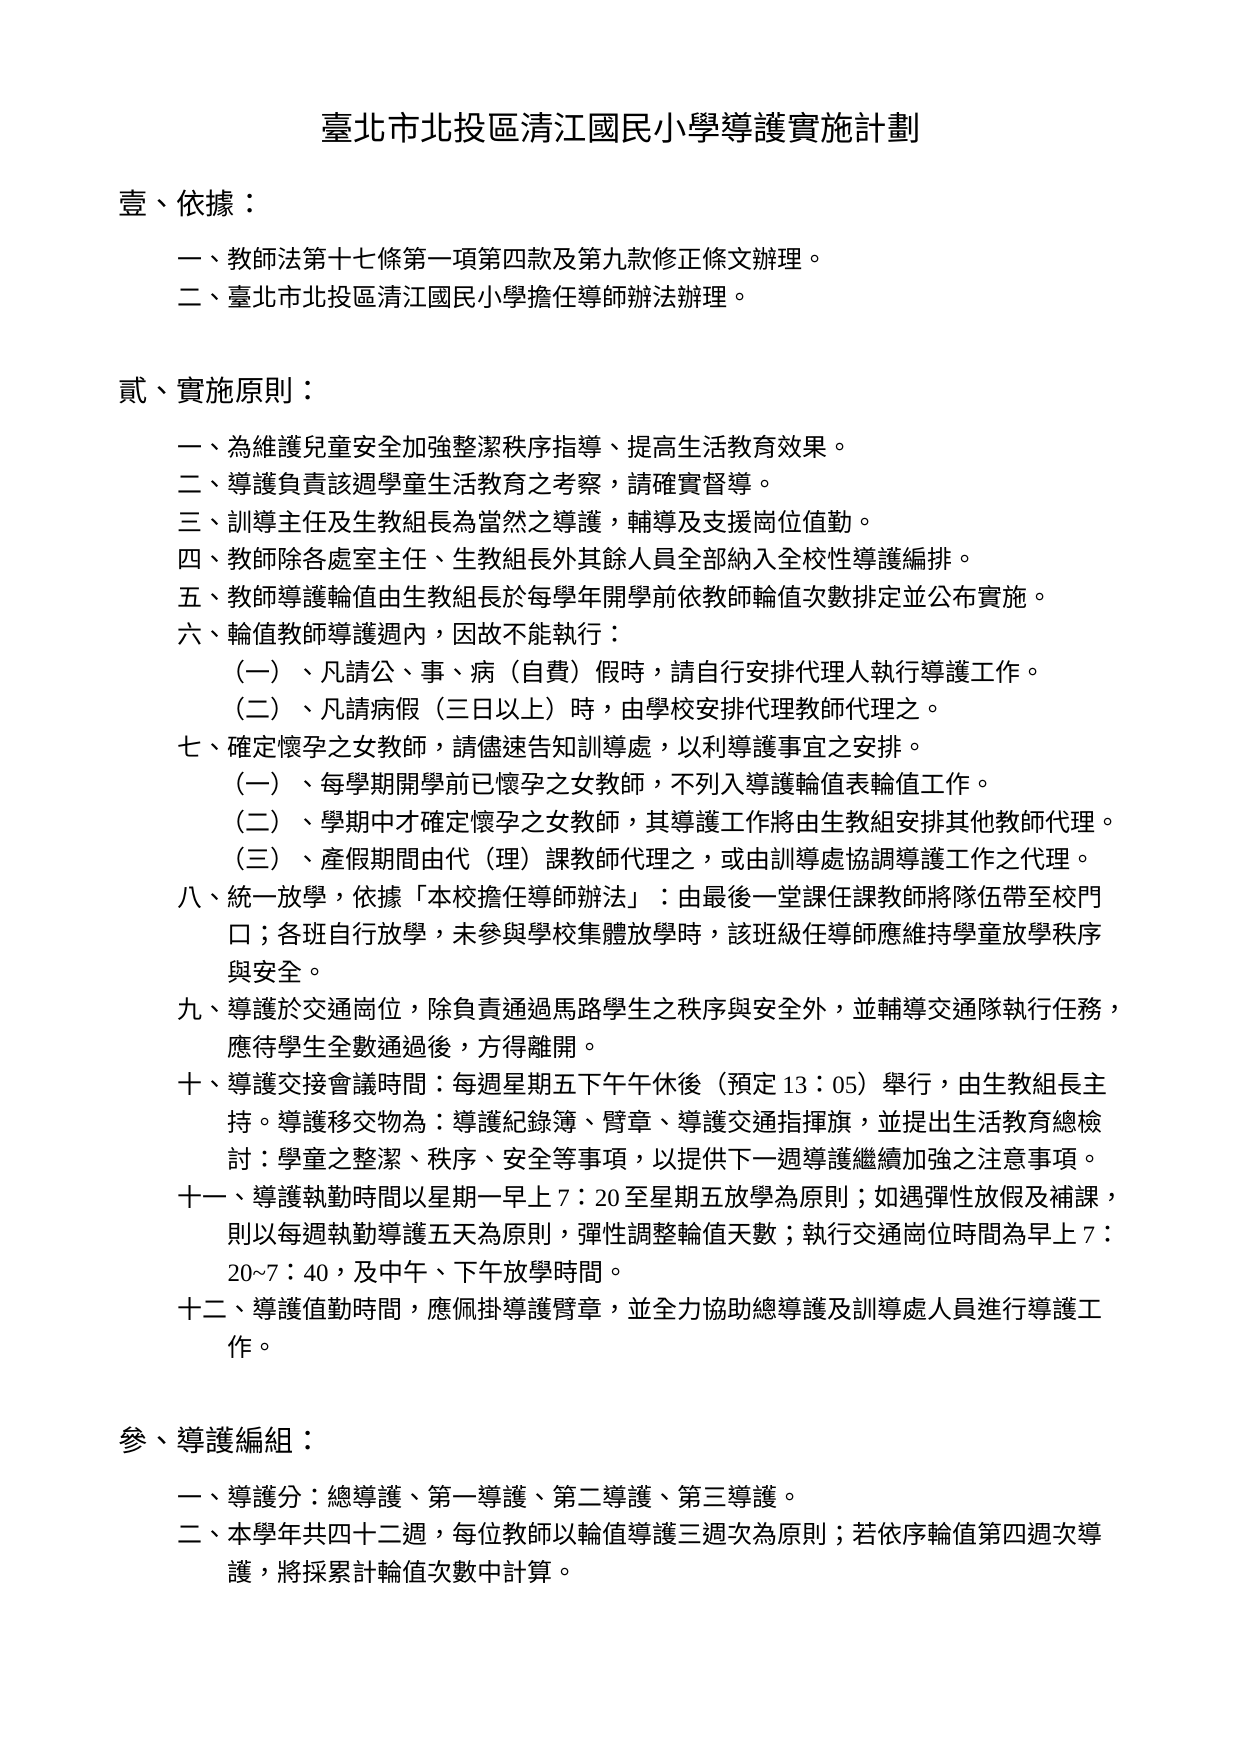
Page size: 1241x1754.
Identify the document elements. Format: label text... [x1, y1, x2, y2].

text 九、導護於交通崗位，除負責通過馬路學生之秩序與安全外，並輔導交通隊執行任務，應待學生全數通過後，方得離開。 [177, 989, 1122, 1064]
text 二、本學年共四十二週，每位教師以輪值導護三週次為原則；若依序輪值第四週次導護，將採累計輪值次數中計算。 [177, 1514, 1122, 1589]
text 二、導護負責該週學童生活教育之考察，請確實督導。 [118, 464, 1122, 501]
text （一）、凡請公、事、病（自費）假時，請自行安排代理人執行導護工作。 [118, 651, 1122, 689]
text 參、導護編組： [118, 1401, 1122, 1476]
text 貳、實施原則： [118, 351, 1122, 426]
text 壹、依據： [118, 164, 1122, 239]
text 四、教師除各處室主任、生教組長外其餘人員全部納入全校性導護編排。 [118, 539, 1122, 576]
text 三、訓導主任及生教組長為當然之導護，輔導及支援崗位值勤。 [118, 501, 1122, 539]
text 五、教師導護輪值由生教組長於每學年開學前依教師輪值次數排定並公布實施。 [118, 576, 1122, 614]
text 八、統一放學，依據「本校擔任導師辦法」：由最後一堂課任課教師將隊伍帶至校門口；各班自行放學，未參與學校集體放學時，該班級任導師應維持學童放學秩序與安全。 [177, 876, 1122, 989]
text （二）、學期中才確定懷孕之女教師，其導護工作將由生教組安排其他教師代理。 [220, 801, 1122, 839]
text （一）、每學期開學前已懷孕之女教師，不列入導護輪值表輪值工作。 [118, 764, 1122, 801]
text 十一、導護執勤時間以星期一早上7：20至星期五放學為原則；如遇彈性放假及補課，則以每週執勤導護五天為原則，彈性調整輪值天數；執行交通崗位時間為早上7：20~7：40，及中午、下午放學時間。 [177, 1176, 1122, 1289]
text 一、為維護兒童安全加強整潔秩序指導、提高生活教育效果。 [118, 426, 1122, 464]
text 十、導護交接會議時間：每週星期五下午午休後（預定13：05）舉行，由生教組長主持。導護移交物為：導護紀錄簿、臂章、導護交通指揮旗，並提出生活教育總檢討：學童之整潔、秩序、安全等事項，以提供下一週導護繼續加強之注意事項。 [177, 1064, 1122, 1176]
text 一、導護分：總導護、第一導護、第二導護、第三導護。 [177, 1476, 1122, 1514]
text 臺北市北投區清江國民小學導護實施計劃 [118, 89, 1122, 164]
text 一、教師法第十七條第一項第四款及第九款修正條文辦理。 [118, 239, 1122, 276]
text 十二、導護值勤時間，應佩掛導護臂章，並全力協助總導護及訓導處人員進行導護工作。 [177, 1289, 1122, 1364]
text （二）、凡請病假（三日以上）時，由學校安排代理教師代理之。 [118, 689, 1122, 726]
text 七、確定懷孕之女教師，請儘速告知訓導處，以利導護事宜之安排。 [177, 726, 1122, 764]
text 六、輪值教師導護週內，因故不能執行： [177, 614, 1122, 651]
text （三）、產假期間由代（理）課教師代理之，或由訓導處協調導護工作之代理。 [220, 839, 1122, 876]
text 二、臺北市北投區清江國民小學擔任導師辦法辦理。 [118, 276, 1122, 314]
